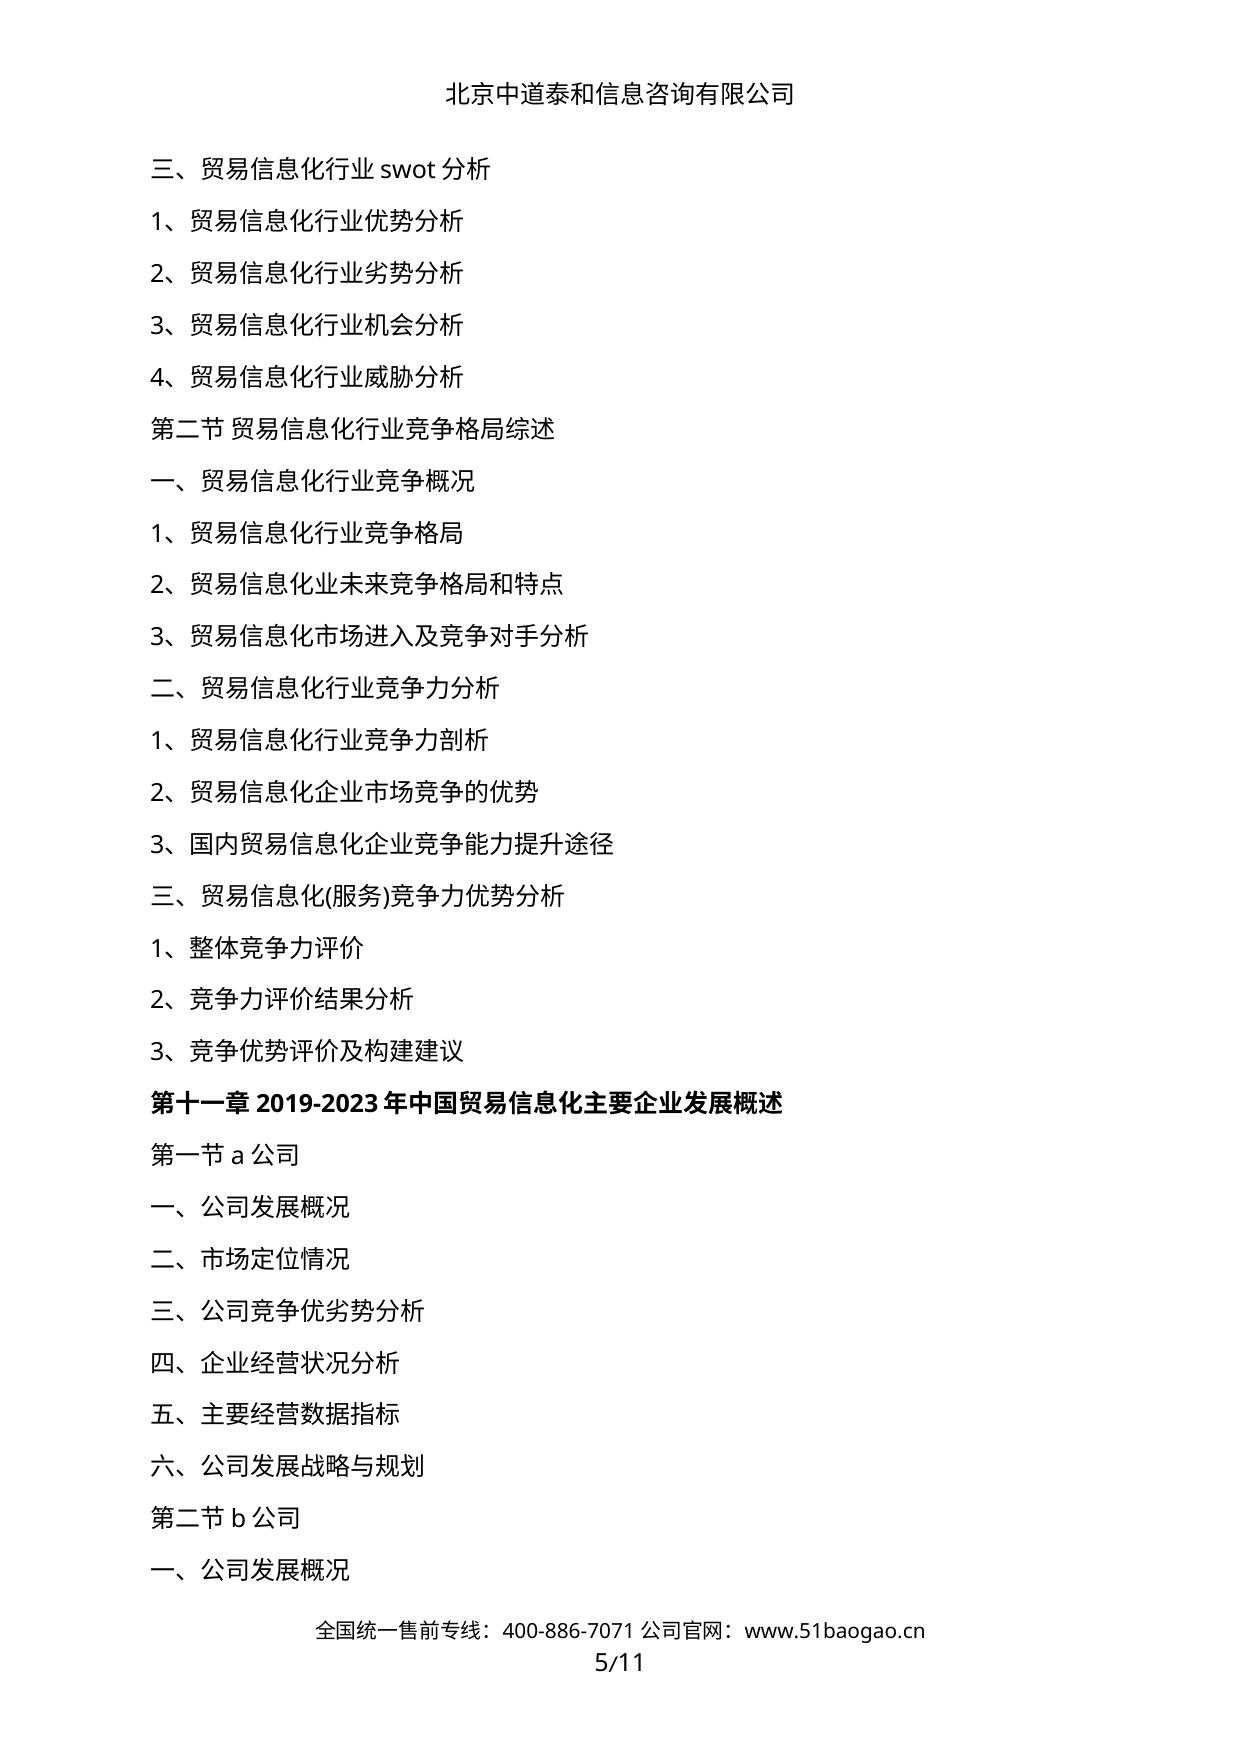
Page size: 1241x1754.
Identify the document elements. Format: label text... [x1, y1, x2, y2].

text 3、贸易信息化行业机会分析 [150, 306, 1090, 342]
text 1、整体竞争力评价 [150, 928, 1090, 964]
text 3、贸易信息化市场进入及竞争对手分析 [150, 617, 1090, 653]
text 六、公司发展战略与规划 [150, 1447, 1090, 1483]
text 二、市场定位情况 [150, 1239, 1090, 1276]
text 1、贸易信息化行业优势分析 [150, 202, 1090, 238]
text 四、企业经营状况分析 [150, 1343, 1090, 1379]
text 1、贸易信息化行业竞争力剖析 [150, 721, 1090, 757]
text 第二节 b公司 [150, 1499, 1090, 1535]
text 2、贸易信息化行业劣势分析 [150, 254, 1090, 290]
text 第二节 贸易信息化行业竞争格局综述 [150, 409, 1090, 446]
text 2、贸易信息化业未来竞争格局和特点 [150, 565, 1090, 601]
text 五、主要经营数据指标 [150, 1395, 1090, 1431]
text 一、贸易信息化行业竞争概况 [150, 461, 1090, 497]
text 二、贸易信息化行业竞争力分析 [150, 669, 1090, 705]
text 第一节 a公司 [150, 1136, 1090, 1172]
text 1、贸易信息化行业竞争格局 [150, 513, 1090, 549]
text 三、公司竞争优劣势分析 [150, 1291, 1090, 1327]
text 2、贸易信息化企业市场竞争的优势 [150, 772, 1090, 809]
text 4、贸易信息化行业威胁分析 [150, 357, 1090, 394]
text 3、国内贸易信息化企业竞争能力提升途径 [150, 824, 1090, 861]
text 三、贸易信息化行业swot分析 [150, 150, 1090, 186]
text 一、公司发展概况 [150, 1187, 1090, 1224]
text 一、公司发展概况 [150, 1551, 1090, 1587]
text 2、竞争力评价结果分析 [150, 980, 1090, 1016]
text 第十一章 2019-2023年中国贸易信息化主要企业发展概述 [150, 1084, 1090, 1120]
text 三、贸易信息化(服务)竞争力优势分析 [150, 876, 1090, 912]
text 3、竞争优势评价及构建建议 [150, 1032, 1090, 1068]
